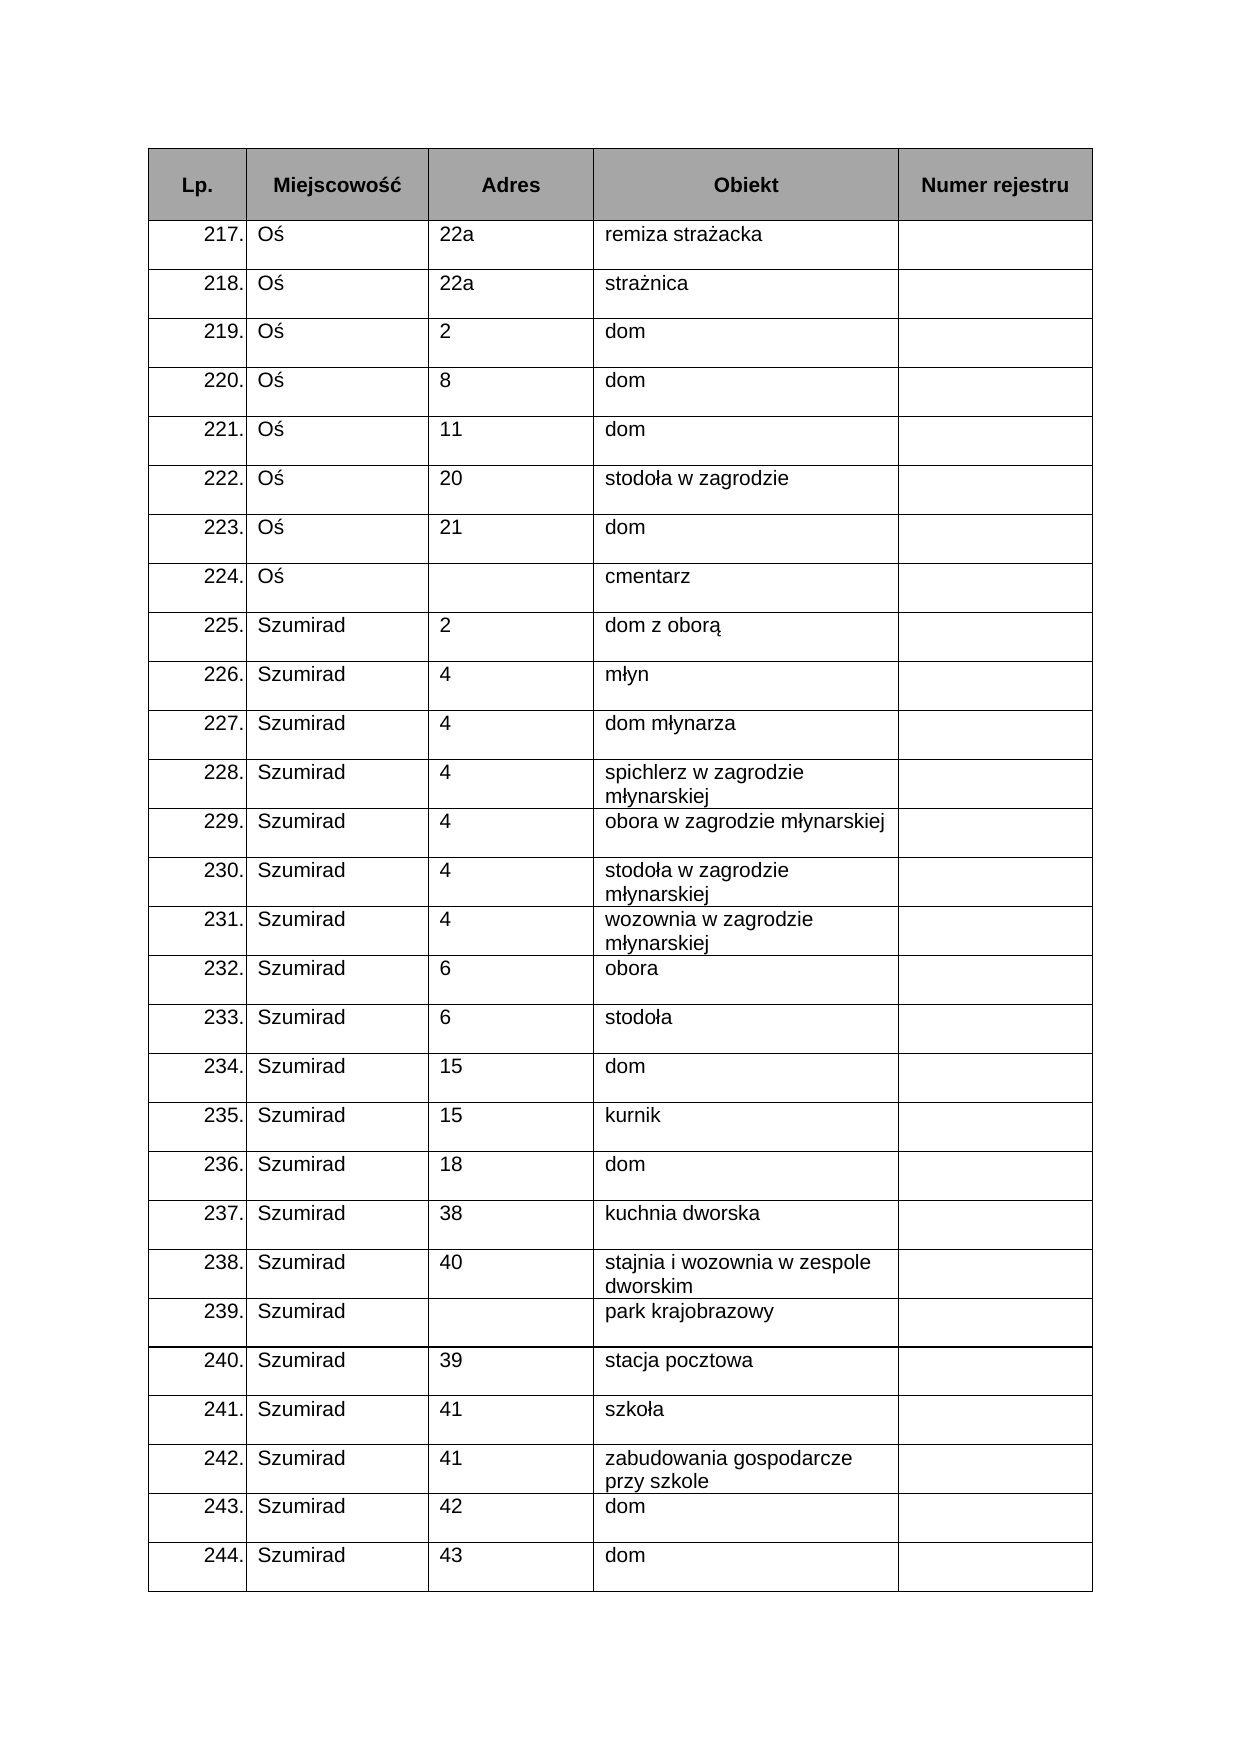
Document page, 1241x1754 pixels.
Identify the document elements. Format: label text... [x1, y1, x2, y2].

table_cell 18 [429, 1152, 593, 1199]
table_cell [149, 956, 246, 1004]
table_cell [149, 1250, 246, 1297]
table_cell 8 [429, 368, 593, 416]
table_cell [149, 466, 246, 514]
table_cell Szumirad [247, 907, 428, 955]
table_cell [149, 907, 246, 955]
table_cell dom [594, 319, 898, 367]
table_cell Szumirad [247, 1250, 428, 1297]
table_cell Szumirad [247, 809, 428, 857]
table_cell 4 [429, 711, 593, 759]
table_cell 4 [429, 760, 593, 808]
table_cell [899, 760, 1092, 808]
table_cell Szumirad [247, 956, 428, 1004]
table_cell [149, 858, 246, 906]
table_cell [899, 1152, 1092, 1199]
table_cell Szumirad [247, 858, 428, 906]
table_cell stodoła w zagrodzie młynarskiej [594, 858, 898, 906]
table_cell [899, 368, 1092, 416]
table_cell [899, 956, 1092, 1004]
table_cell [899, 809, 1092, 857]
table_cell wozownia w zagrodzie młynarskiej [594, 907, 898, 955]
table_cell Szumirad [247, 1152, 428, 1199]
table_cell 42 [429, 1494, 593, 1542]
table_cell stodoła [594, 1005, 898, 1053]
table_cell [149, 662, 246, 710]
table_cell [899, 564, 1092, 612]
table_cell [899, 1201, 1092, 1248]
table_cell 21 [429, 515, 593, 563]
table_cell [429, 564, 593, 612]
table_cell [899, 1299, 1092, 1346]
table_cell Szumirad [247, 1299, 428, 1346]
table_cell [149, 1396, 246, 1444]
table_cell Szumirad [247, 711, 428, 759]
table_cell [149, 1054, 246, 1102]
table_cell 20 [429, 466, 593, 514]
table_cell [899, 270, 1092, 318]
table_cell dom [594, 1543, 898, 1591]
table_cell 38 [429, 1201, 593, 1248]
table_header Obiekt [594, 149, 898, 220]
table_cell 40 [429, 1250, 593, 1297]
table_cell [149, 613, 246, 661]
table_cell [149, 1348, 246, 1395]
table_cell [899, 711, 1092, 759]
table_cell [899, 466, 1092, 514]
table_cell Oś [247, 564, 428, 612]
table_cell park krajobrazowy [594, 1299, 898, 1346]
table_cell stacja pocztowa [594, 1348, 898, 1395]
table_cell [899, 1445, 1092, 1493]
table_header Miejscowość [247, 149, 428, 220]
table_cell stodoła w zagrodzie [594, 466, 898, 514]
table_cell dom [594, 515, 898, 563]
table_cell 11 [429, 417, 593, 465]
table_cell Szumirad [247, 1103, 428, 1151]
table_cell [149, 1445, 246, 1493]
table_cell 22a [429, 270, 593, 318]
table_cell Szumirad [247, 760, 428, 808]
table_header Numer rejestru [899, 149, 1092, 220]
table_cell [149, 760, 246, 808]
table_cell kuchnia dworska [594, 1201, 898, 1248]
table_cell dom młynarza [594, 711, 898, 759]
table_cell 15 [429, 1103, 593, 1151]
table_cell [899, 1103, 1092, 1151]
table_cell [149, 1494, 246, 1542]
table_cell 41 [429, 1445, 593, 1493]
table_cell Oś [247, 466, 428, 514]
table_cell Szumirad [247, 1494, 428, 1542]
table_cell [149, 1103, 246, 1151]
table_cell [149, 368, 246, 416]
table_cell [899, 1348, 1092, 1395]
table_cell [899, 1250, 1092, 1297]
table_cell [899, 515, 1092, 563]
table_cell [149, 515, 246, 563]
table_cell [149, 1152, 246, 1199]
table_cell 39 [429, 1348, 593, 1395]
table_cell [149, 319, 246, 367]
table_cell młyn [594, 662, 898, 710]
table_cell zabudowania gospodarcze przy szkole [594, 1445, 898, 1493]
table_cell [149, 711, 246, 759]
table_cell dom [594, 368, 898, 416]
table_cell Szumirad [247, 1005, 428, 1053]
table_cell [429, 1299, 593, 1346]
table_cell stajnia i wozownia w zespole dworskim [594, 1250, 898, 1297]
table_cell 4 [429, 809, 593, 857]
table_cell 4 [429, 662, 593, 710]
table_cell [899, 1396, 1092, 1444]
table_cell kurnik [594, 1103, 898, 1151]
table_cell [899, 662, 1092, 710]
table_cell [149, 270, 246, 318]
table_cell [899, 1005, 1092, 1053]
table_cell 4 [429, 858, 593, 906]
table_cell strażnica [594, 270, 898, 318]
table_cell [149, 1201, 246, 1248]
table_cell [899, 613, 1092, 661]
table_cell 15 [429, 1054, 593, 1102]
table_cell dom [594, 1494, 898, 1542]
table_cell Szumirad [247, 662, 428, 710]
table_cell Oś [247, 417, 428, 465]
table_cell 41 [429, 1396, 593, 1444]
table_cell [899, 1543, 1092, 1591]
table_cell [899, 858, 1092, 906]
table_cell Szumirad [247, 1445, 428, 1493]
table_cell szkoła [594, 1396, 898, 1444]
table_cell Szumirad [247, 613, 428, 661]
table_cell obora [594, 956, 898, 1004]
table_cell 4 [429, 907, 593, 955]
table_cell 2 [429, 319, 593, 367]
table_cell [149, 221, 246, 269]
table_cell Oś [247, 368, 428, 416]
table_cell Szumirad [247, 1396, 428, 1444]
table_cell cmentarz [594, 564, 898, 612]
table_header Lp. [149, 149, 246, 220]
table_cell [149, 564, 246, 612]
table_cell [899, 319, 1092, 367]
table_cell spichlerz w zagrodzie młynarskiej [594, 760, 898, 808]
table_cell [149, 1299, 246, 1346]
table_cell 6 [429, 956, 593, 1004]
table_cell Szumirad [247, 1201, 428, 1248]
table_cell obora w zagrodzie młynarskiej [594, 809, 898, 857]
table_cell [149, 809, 246, 857]
table_cell [149, 417, 246, 465]
table_cell Szumirad [247, 1543, 428, 1591]
table_cell dom z oborą [594, 613, 898, 661]
table_cell dom [594, 1152, 898, 1199]
table_cell dom [594, 417, 898, 465]
table_cell Szumirad [247, 1054, 428, 1102]
table_cell [899, 221, 1092, 269]
table_cell 43 [429, 1543, 593, 1591]
table_cell [899, 1054, 1092, 1102]
table_cell [899, 417, 1092, 465]
table_cell [149, 1005, 246, 1053]
table_cell Oś [247, 319, 428, 367]
table_header Adres [429, 149, 593, 220]
table_cell [899, 907, 1092, 955]
table_cell Oś [247, 221, 428, 269]
table_cell 6 [429, 1005, 593, 1053]
table_cell [899, 1494, 1092, 1542]
table_cell Oś [247, 515, 428, 563]
table_cell [149, 1543, 246, 1591]
table_cell 22a [429, 221, 593, 269]
table_cell 2 [429, 613, 593, 661]
table_cell dom [594, 1054, 898, 1102]
table_cell Oś [247, 270, 428, 318]
table_cell Szumirad [247, 1348, 428, 1395]
table_cell remiza strażacka [594, 221, 898, 269]
